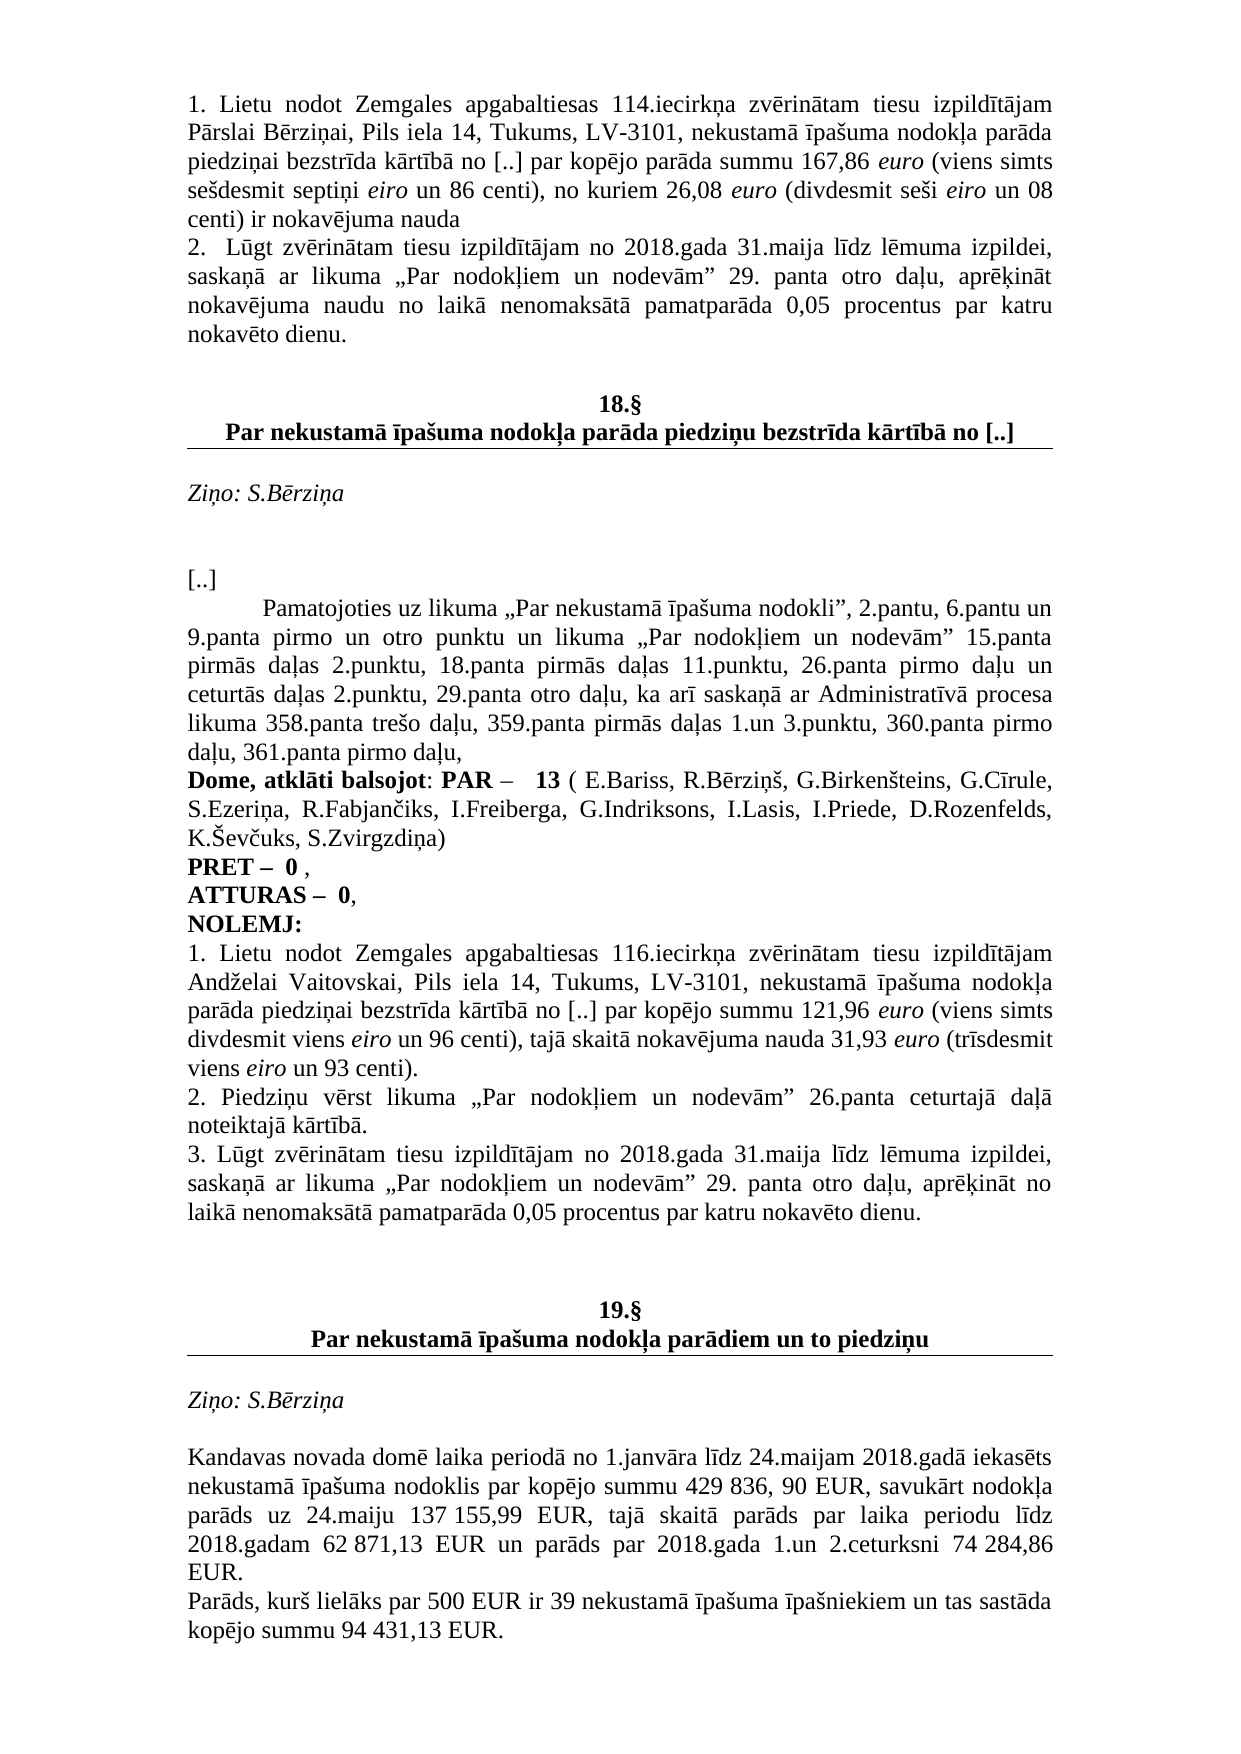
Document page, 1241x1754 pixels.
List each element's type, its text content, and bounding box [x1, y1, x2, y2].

text Kandavas novada domē laika periodā no 1.janvāra līdz 24.maijam 2018.gadā iekasēts nekustamā īpašuma nodoklis par kopējo summu 429 836, 90 EUR, savukārt nodokļa parāds uz 24.maiju 137 155,99 EUR, tajā skaitā parāds par laika periodu līdz 2018.gadam 62 871,13 EUR un parāds par 2018.gada 1.un 2.ceturksni 74 284,86 EUR. [187, 1442, 1053, 1586]
text [..] [187, 564, 1053, 593]
text Parāds, kurš lielāks par 500 EUR ir 39 nekustamā īpašuma īpašniekiem un tas sastāda kopējo summu 94 431,13 EUR. [187, 1586, 1053, 1644]
text ATTURAS – 0, [187, 881, 1053, 909]
text PRET – 0 , [187, 852, 1053, 881]
text Par nekustamā īpašuma nodokļa parādiem un to piedziņu [187, 1324, 1053, 1355]
text 3. Lūgt zvērinātam tiesu izpildītājam no 2018.gada 31.maija līdz lēmuma izpildei, saskaņā ar likuma „Par nodokļiem un nodevām” 29. panta otro daļu, aprēķināt no laikā nenomaksātā pamatparāda 0,05 procentus par katru nokavēto dienu. [187, 1139, 1053, 1226]
text Pamatojoties uz likuma „Par nekustamā īpašuma nodokli”, 2.pantu, 6.pantu un 9.panta pirmo un otro punktu un likuma „Par nodokļiem un nodevām” 15.panta pirmās daļas 2.punktu, 18.panta pirmās daļas 11.punktu, 26.panta pirmo daļu un ceturtās daļas 2.punktu, 29.panta otro daļu, ka arī saskaņā ar Administratīvā procesa likuma 358.panta trešo daļu, 359.panta pirmās daļas 1.un 3.punktu, 360.panta pirmo daļu, 361.panta pirmo daļu, [187, 593, 1053, 766]
text 2. Lūgt zvērinātam tiesu izpildītājam no 2018.gada 31.maija līdz lēmuma izpildei, saskaņā ar likuma „Par nodokļiem un nodevām” 29. panta otro daļu, aprēķināt nokavējuma naudu no laikā nenomaksātā pamatparāda 0,05 procentus par katru nokavēto dienu. [187, 232, 1053, 347]
text 18.§ [187, 389, 1053, 417]
text NOLEMJ: [187, 909, 1053, 938]
text Dome, atklāti balsojot: PAR – 13 ( E.Bariss, R.Bērziņš, G.Birkenšteins, G.Cīrule, S.Ezeriņa, R.Fabjančiks, I.Freiberga, G.Indriksons, I.Lasis, I.Priede, D.Rozenfelds, K.Ševčuks, S.Zvirgzdiņa) [187, 766, 1053, 852]
text 2. Piedziņu vērst likuma „Par nodokļiem un nodevām” 26.panta ceturtajā daļā noteiktajā kārtībā. [187, 1082, 1053, 1139]
text Par nekustamā īpašuma nodokļa parāda piedziņu bezstrīda kārtībā no [..] [187, 417, 1053, 448]
text 19.§ [187, 1296, 1053, 1324]
text Ziņo: S.Bērziņa [187, 478, 1053, 507]
text 1. Lietu nodot Zemgales apgabaltiesas 116.iecirkņa zvērinātam tiesu izpildītājam Andželai Vaitovskai, Pils iela 14, Tukums, LV-3101, nekustamā īpašuma nodokļa parāda piedziņai bezstrīda kārtībā no [..] par kopējo summu 121,96 euro (viens simts divdesmit viens eiro un 96 centi), tajā skaitā nokavējuma nauda 31,93 euro (trīsdesmit viens eiro un 93 centi). [187, 938, 1053, 1082]
text 1. Lietu nodot Zemgales apgabaltiesas 114.iecirkņa zvērinātam tiesu izpildītājam Pārslai Bērziņai, Pils iela 14, Tukums, LV-3101, nekustamā īpašuma nodokļa parāda piedziņai bezstrīda kārtībā no [..] par kopējo parāda summu 167,86 euro (viens simts sešdesmit septiņi eiro un 86 centi), no kuriem 26,08 euro (divdesmit seši eiro un 08 centi) ir nokavējuma nauda [187, 89, 1053, 232]
text Ziņo: S.Bērziņa [187, 1385, 1053, 1414]
